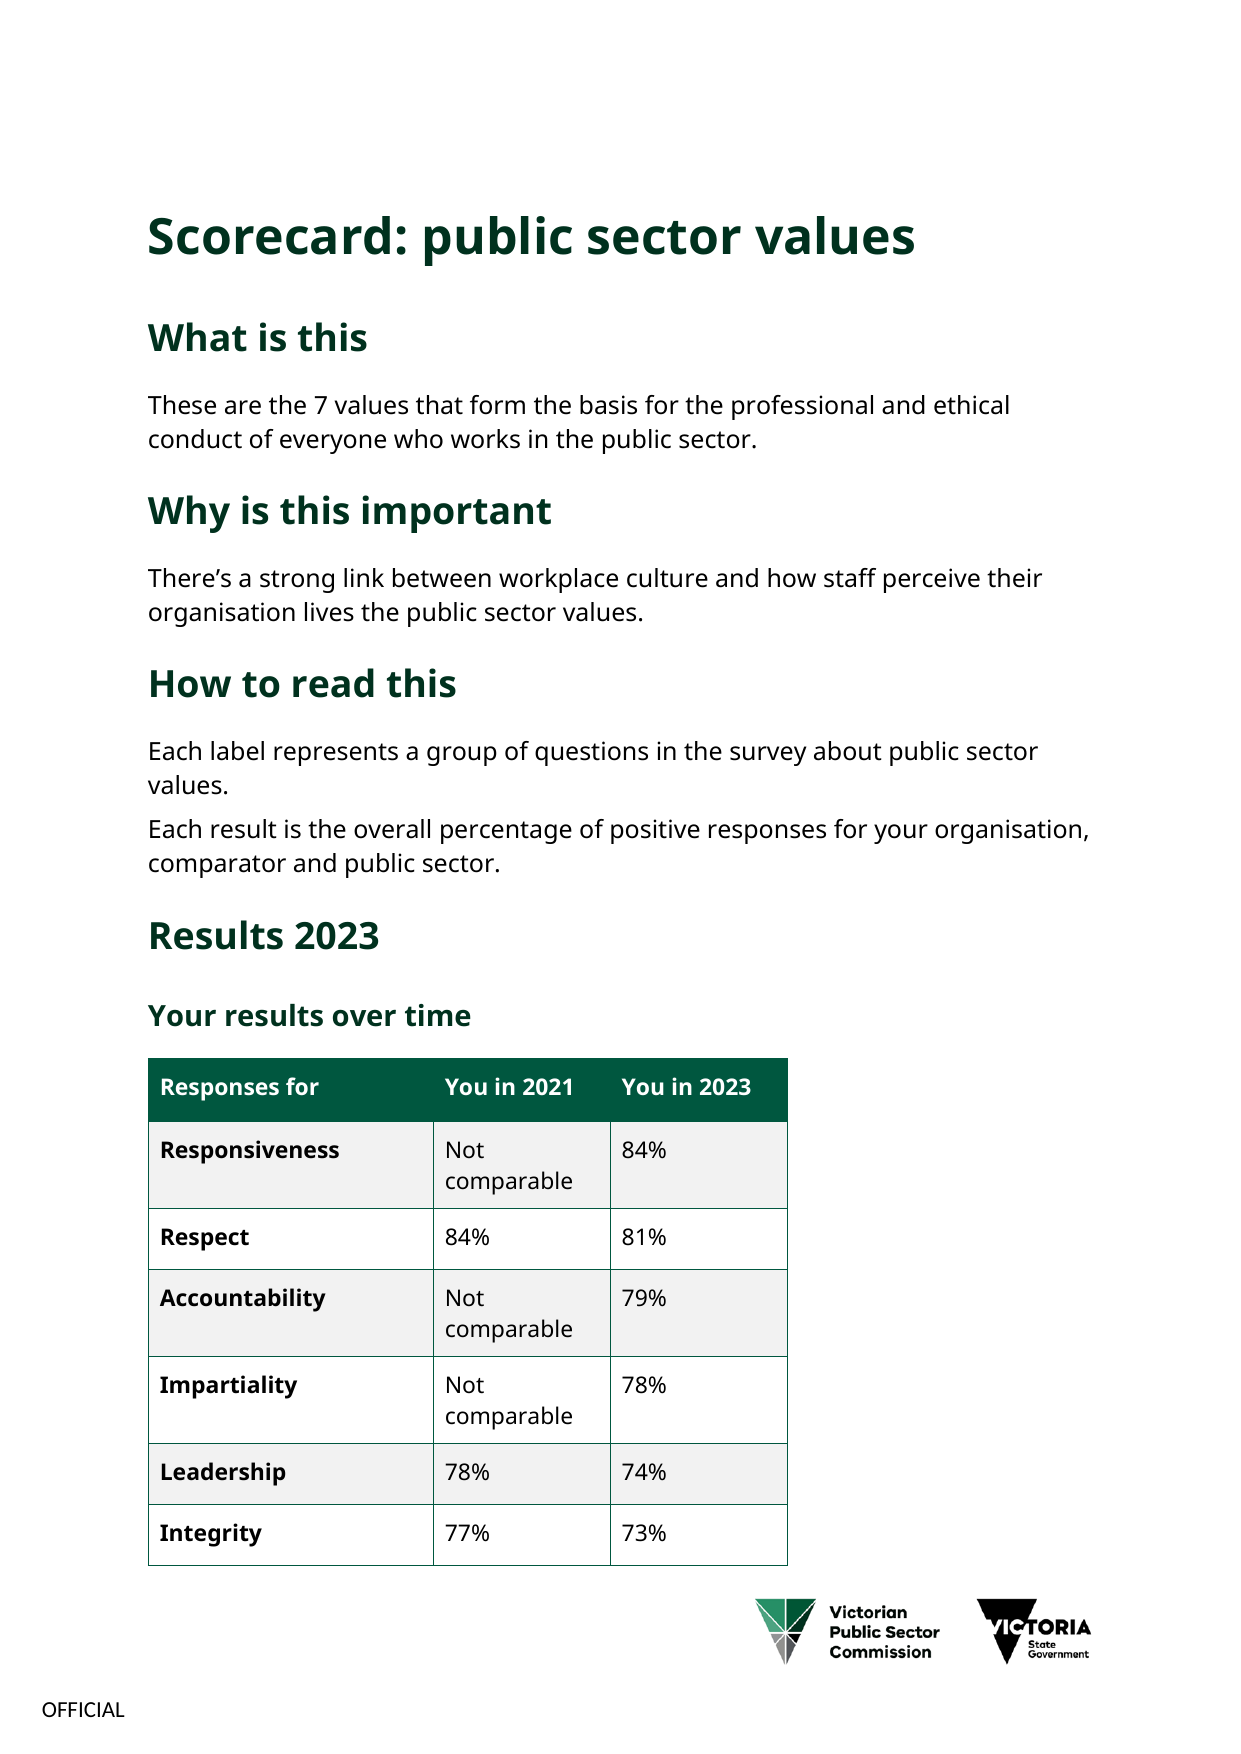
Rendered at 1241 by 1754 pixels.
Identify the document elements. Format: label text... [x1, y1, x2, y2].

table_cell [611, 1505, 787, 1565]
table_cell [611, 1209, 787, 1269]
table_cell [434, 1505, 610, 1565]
subtitle Why is this important [148, 484, 1092, 536]
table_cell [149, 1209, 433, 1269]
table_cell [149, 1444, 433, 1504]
subtitle What is this [148, 311, 1092, 362]
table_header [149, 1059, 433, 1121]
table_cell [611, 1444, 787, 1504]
picture [754, 1598, 1093, 1666]
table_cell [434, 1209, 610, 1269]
text Each label represents a group of questions in the survey about public sector values. [148, 733, 1092, 802]
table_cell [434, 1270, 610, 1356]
text There’s a strong link between workplace culture and how staff perceive their organisation lives the public sector values. [148, 560, 1092, 628]
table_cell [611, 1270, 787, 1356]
subtitle Your results over time [148, 996, 1092, 1035]
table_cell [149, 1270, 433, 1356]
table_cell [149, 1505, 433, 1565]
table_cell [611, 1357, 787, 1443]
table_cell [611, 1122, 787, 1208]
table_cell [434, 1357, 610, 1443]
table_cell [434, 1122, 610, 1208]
subtitle Results 2023 [148, 909, 1092, 960]
text These are the 7 values that form the basis for the professional and ethical conduct of everyone who works in the public sector. [148, 387, 1092, 455]
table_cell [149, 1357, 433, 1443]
text Each result is the overall percentage of positive responses for your organisation, comparator and public sector. [148, 812, 1092, 880]
subtitle How to read this [148, 658, 1092, 709]
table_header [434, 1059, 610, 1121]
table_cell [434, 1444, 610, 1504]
subtitle Scorecard: public sector values [148, 201, 1092, 269]
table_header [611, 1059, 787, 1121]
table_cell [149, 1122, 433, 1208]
